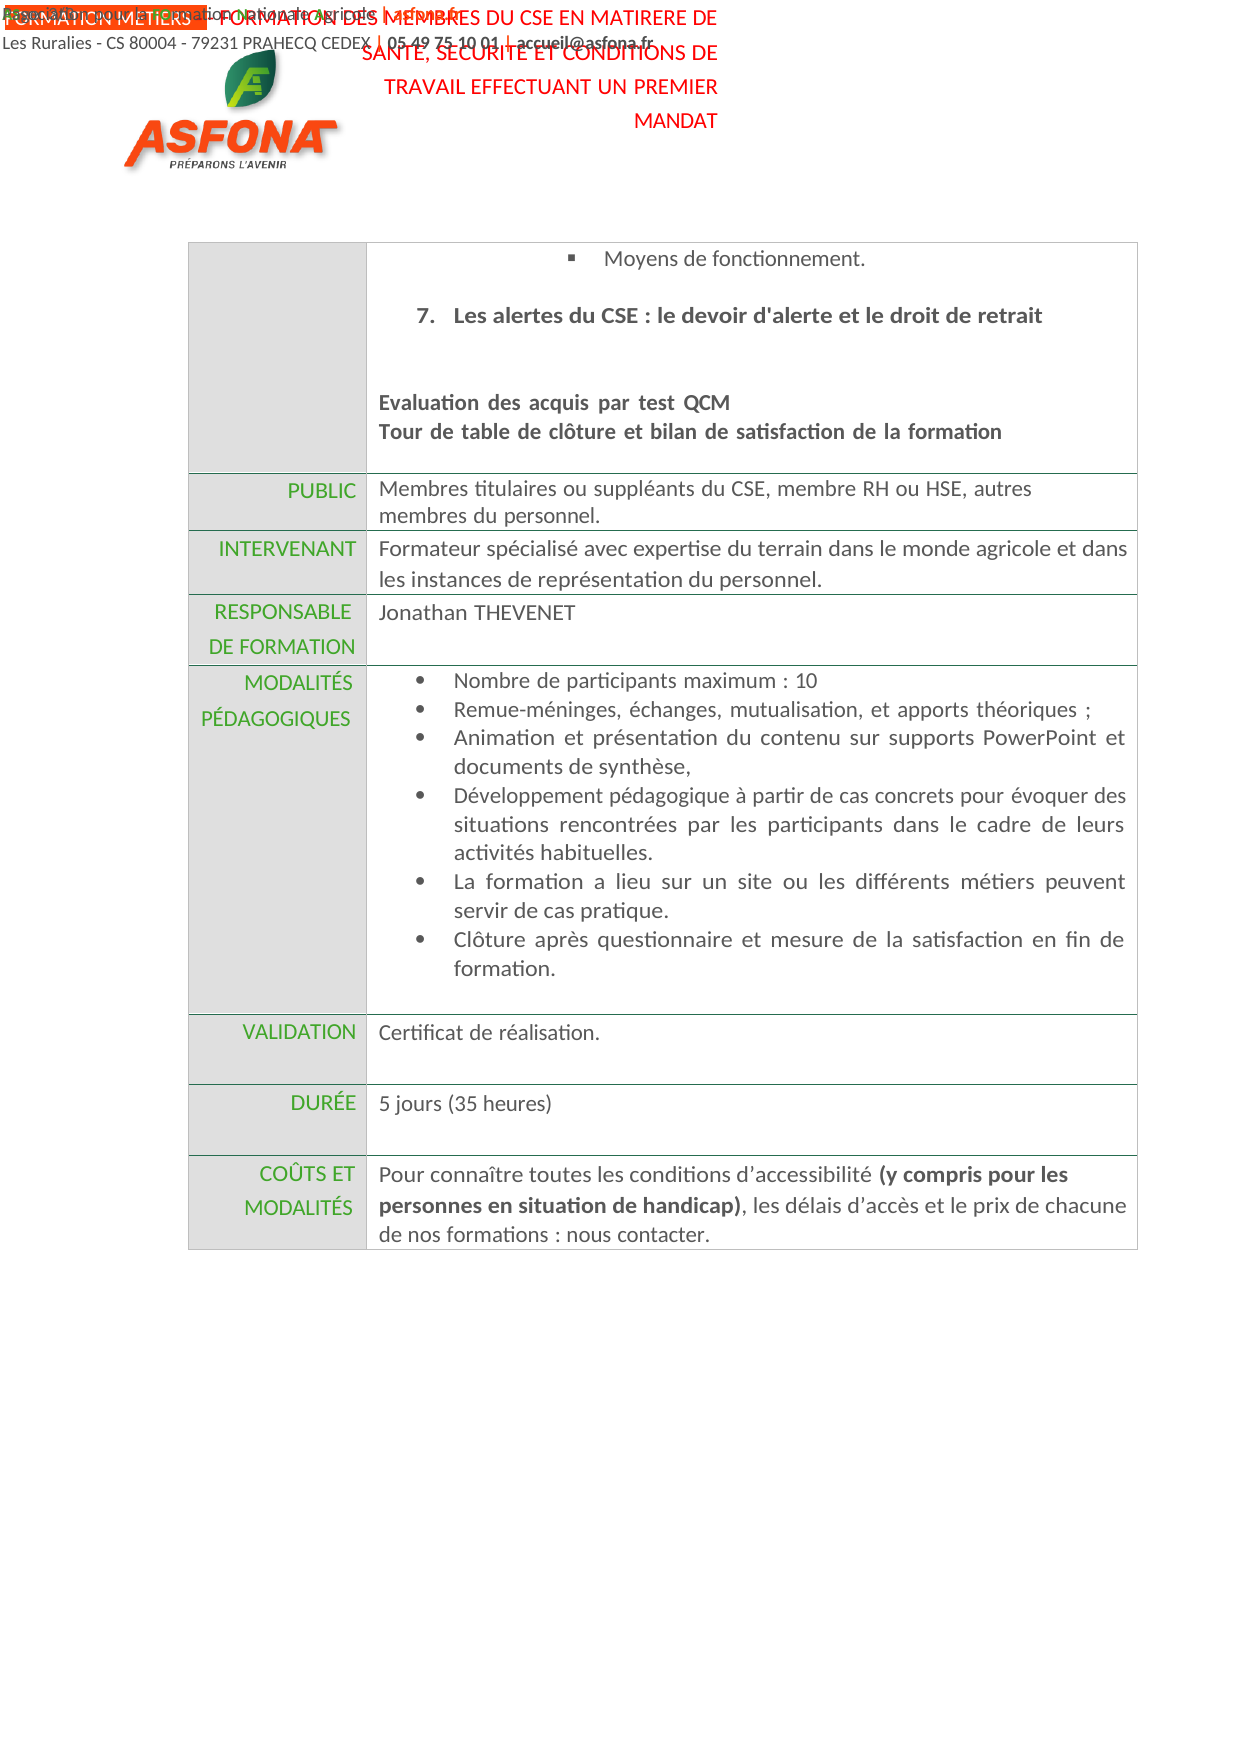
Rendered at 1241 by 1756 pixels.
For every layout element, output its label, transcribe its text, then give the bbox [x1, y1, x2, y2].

table_cell PUBLIC [189, 474, 366, 530]
table_cell Membres titulaires ou suppléants du CSE, membre RH ou HSE, autres membres du personnel. [367, 474, 1137, 530]
table_cell Pour connaître toutes les conditions d’accessibilité (y compris pour les personnes en situation de handicap), les délais d’accès et le prix de chacune de nos formations : nous contacter. [367, 1156, 1137, 1249]
picture [121, 46, 347, 177]
table_cell DURÉE [189, 1085, 366, 1155]
table_cell 5 jours (35 heures) [367, 1085, 1137, 1155]
table_cell VALIDATION [189, 1015, 366, 1084]
table_header Moyens de fonctionnement. 7. Les alertes du CSE : le devoir d'alerte et le droit de retrait Evaluation des acquis par test QCM Tour de table de clôture et bilan de satisfaction de la formation [367, 243, 1137, 472]
table_cell COÛTS ET MODALITÉS [189, 1156, 366, 1249]
table_cell RESPONSABLE DE FORMATION [189, 595, 366, 664]
table_cell MODALITÉS PÉDAGOGIQUES [189, 666, 366, 1013]
table_cell INTERVENANT [189, 531, 366, 594]
table_cell Certificat de réalisation. [367, 1015, 1137, 1084]
table_cell Jonathan THEVENET [367, 595, 1137, 664]
table_header [189, 243, 366, 472]
table_cell Nombre de participants maximum : 10 Remue-méninges, échanges, mutualisation, et apports théoriques ; Animation et présentation du contenu sur supports PowerPoint et documents de synthèse, Développement pédagogique à partir de cas concrets pour évoquer des situations rencontrées par les participants dans le cadre de leurs activités habituelles. La formation a lieu sur un site ou les différents métiers peuvent servir de cas pratique. Clôture après questionnaire et mesure de la satisfaction en fin de formation. [367, 666, 1137, 1013]
table_cell Formateur spécialisé avec expertise du terrain dans le monde agricole et dans les instances de représentation du personnel. [367, 531, 1137, 594]
